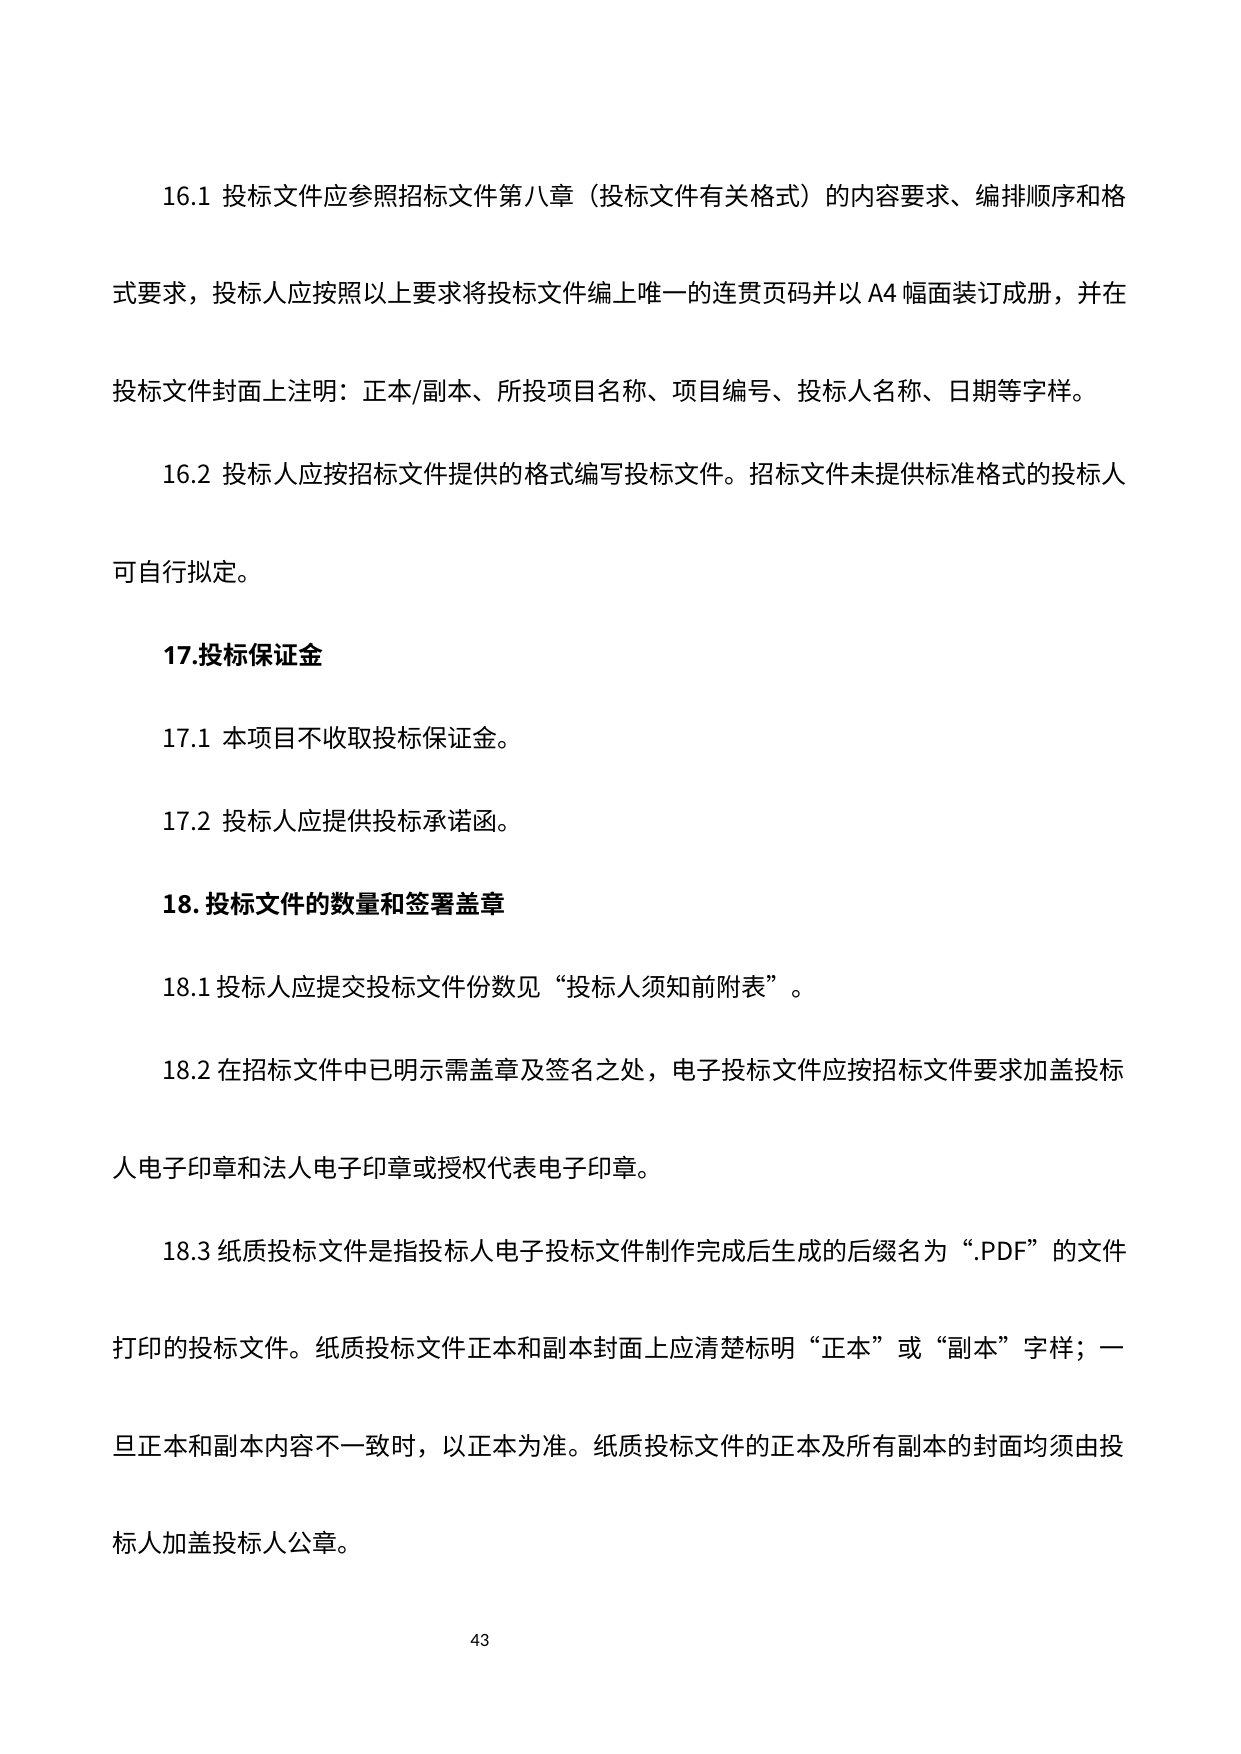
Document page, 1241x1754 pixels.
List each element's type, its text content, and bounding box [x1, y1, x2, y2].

text 17.2 投标人应提供投标承诺函。 [112, 787, 1128, 852]
text 18.3 纸质投标文件是指投标人电子投标文件制作完成后生成的后缀名为“.PDF”的文件打印的投标文件。纸质投标文件正本和副本封面上应清楚标明“正本”或“副本”字样；一旦正本和副本内容不一致时，以正本为准。纸质投标文件的正本及所有副本的封面均须由投标人加盖投标人公章。 [112, 1217, 1128, 1574]
text 18. 投标文件的数量和签署盖章 [112, 870, 1128, 935]
text 18.2 在招标文件中已明示需盖章及签名之处，电子投标文件应按招标文件要求加盖投标人电子印章和法人电子印章或授权代表电子印章。 [112, 1036, 1128, 1199]
text 17.投标保证金 [112, 621, 1128, 686]
text 18.1 投标人应提交投标文件份数见“投标人须知前附表”。 [112, 953, 1128, 1018]
text 16.2 投标人应按招标文件提供的格式编写投标文件。招标文件未提供标准格式的投标人可自行拟定。 [112, 440, 1128, 603]
text 17.1 本项目不收取投标保证金。 [112, 704, 1128, 769]
text 16.1 投标文件应参照招标文件第八章（投标文件有关格式）的内容要求、编排顺序和格式要求，投标人应按照以上要求将投标文件编上唯一的连贯页码并以A4幅面装订成册，并在投标文件封面上注明：正本/副本、所投项目名称、项目编号、投标人名称、日期等字样。 [112, 162, 1128, 422]
